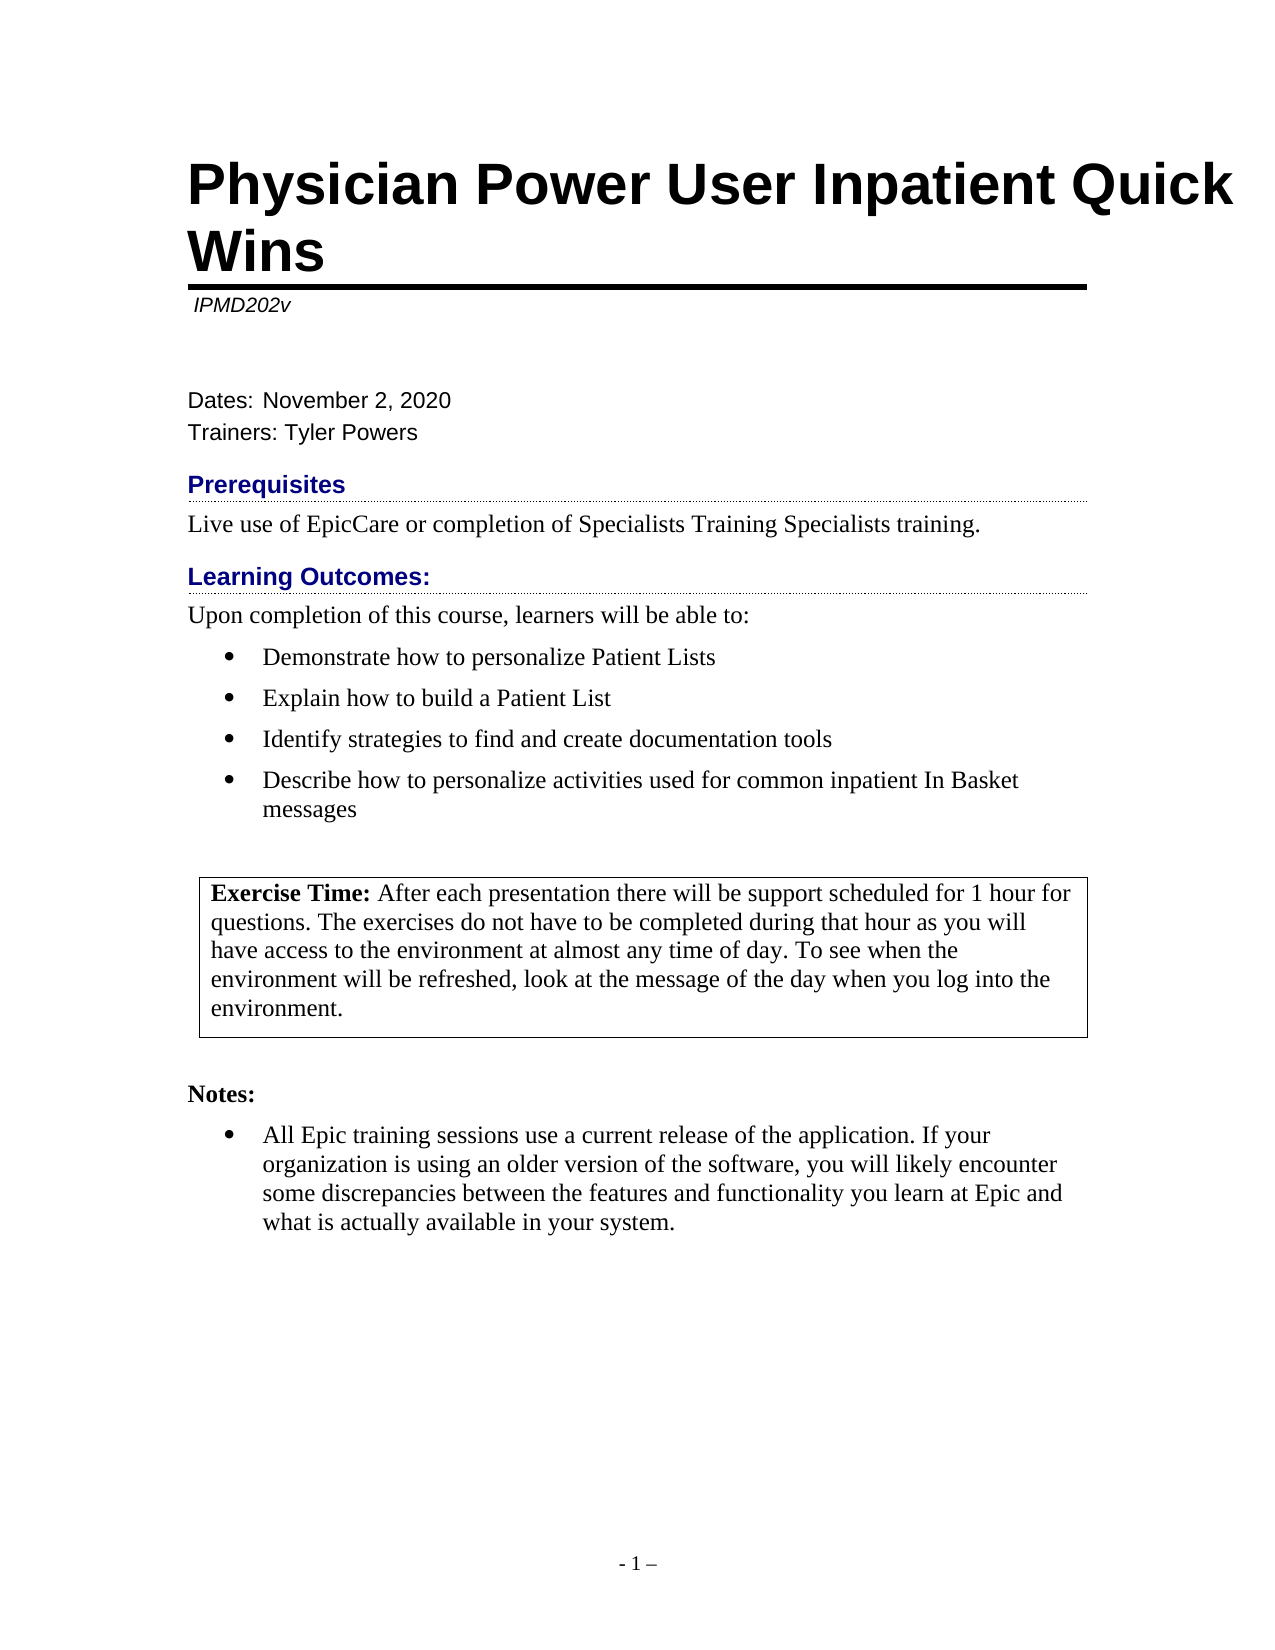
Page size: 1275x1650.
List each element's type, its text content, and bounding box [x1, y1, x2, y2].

text IPMD202v [187, 285, 1087, 316]
list Explain how to build a Patient List [225, 683, 1087, 712]
list Identify strategies to find and create documentation tools [225, 724, 1087, 753]
subtitle Physician Power User Inpatient Quick Wins [187, 150, 1275, 284]
subtitle Learning Outcomes: [187, 562, 1087, 594]
text Notes: [187, 1079, 1087, 1108]
table_header Exercise Time: After each presentation there will be support scheduled for 1 hour for questions. The exercises do not have to be completed during that hour as you will have access to the environment at almost any time of day. To see when the environment will be refreshed, look at the message of the day when you log into the environment. [200, 878, 1087, 1037]
list Describe how to personalize activities used for common inpatient In Basket messages [225, 766, 1087, 823]
list All Epic training sessions use a current release of the application. If your organization is using an older version of the software, you will likely encounter some discrepancies between the features and functionality you learn at Epic and what is actually available in your system. [225, 1121, 1087, 1236]
text Upon completion of this course, learners will be able to: [187, 601, 1087, 629]
subtitle Prerequisites [187, 471, 1087, 502]
text Live use of EpicCare or completion of Specialists Training Specialists training. [187, 509, 1087, 537]
list Demonstrate how to personalize Patient Lists [225, 642, 1087, 671]
subtitle Trainers: Tyler Powers [187, 419, 1087, 446]
subtitle Dates: November 2, 2020 [187, 387, 1087, 413]
